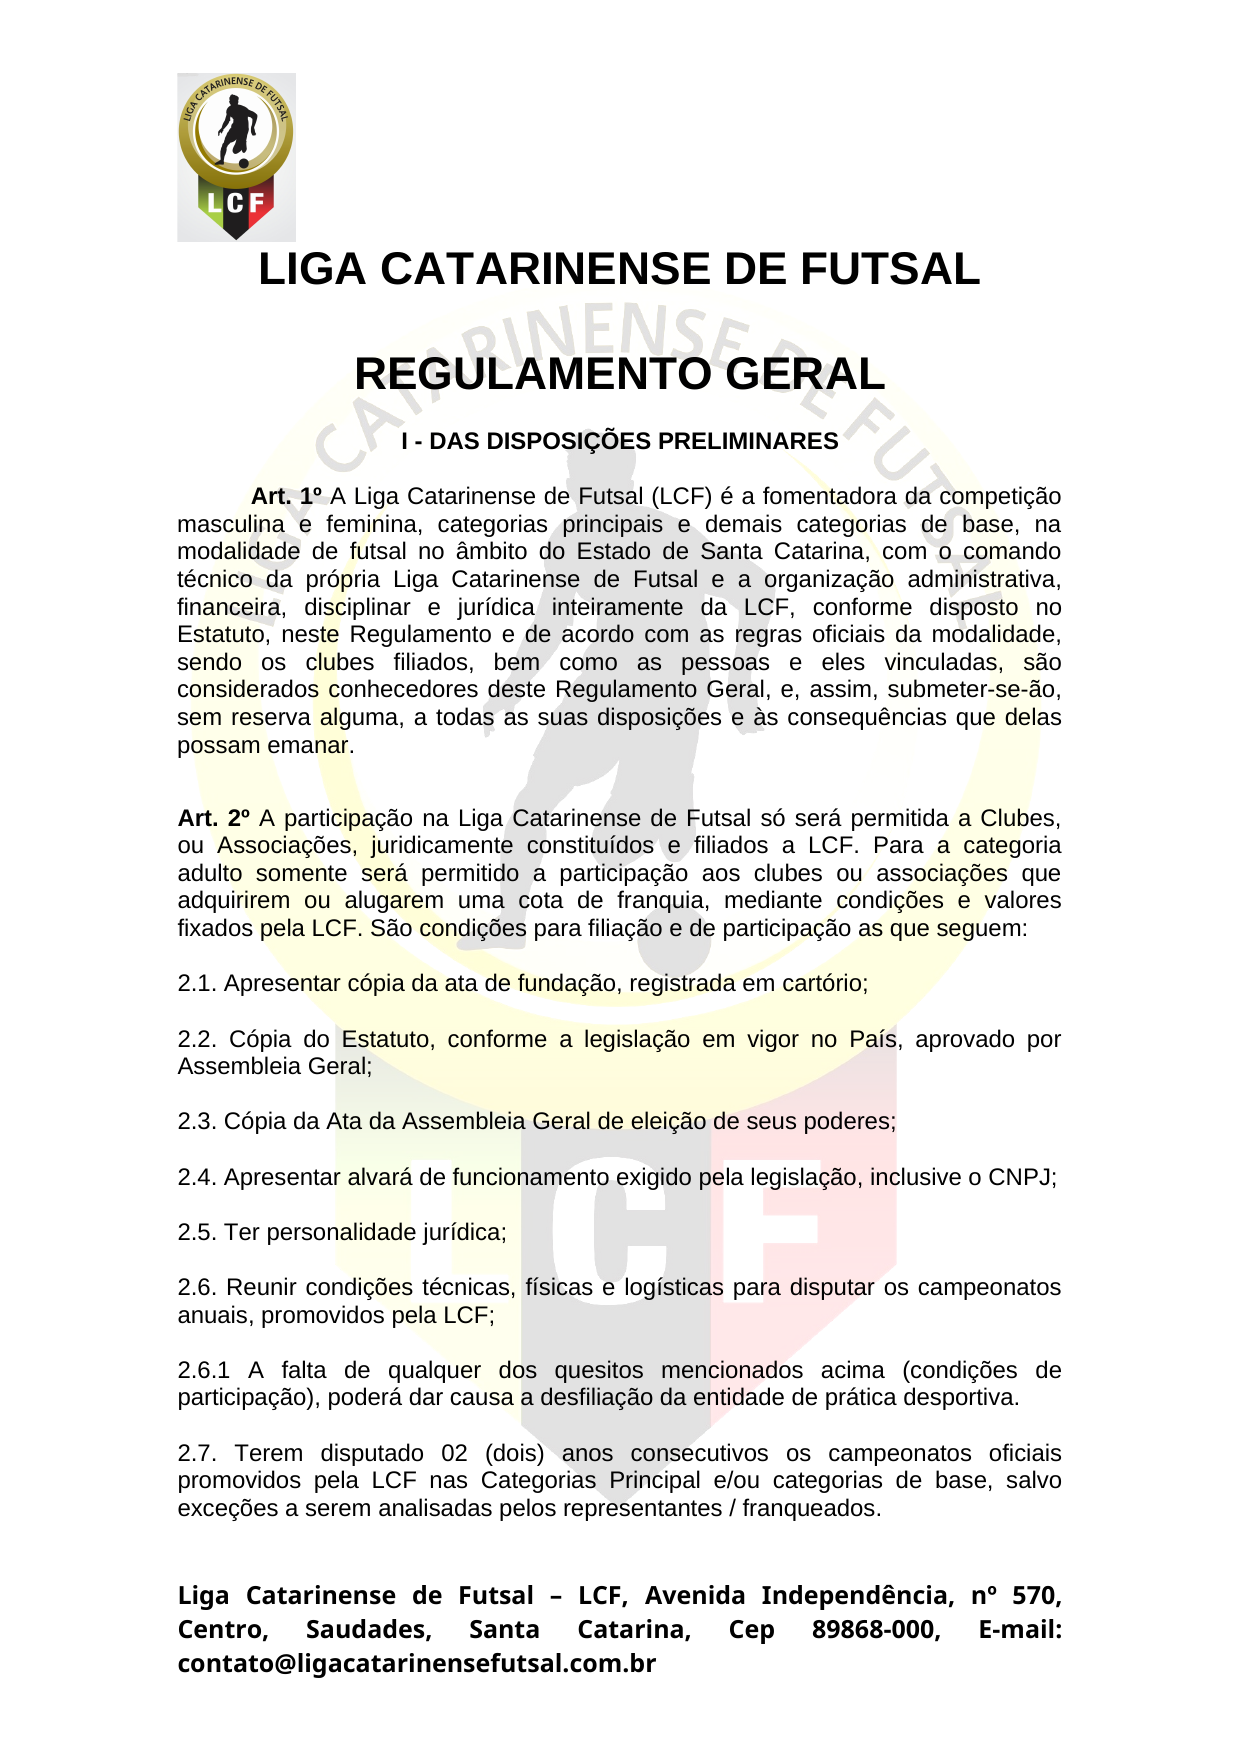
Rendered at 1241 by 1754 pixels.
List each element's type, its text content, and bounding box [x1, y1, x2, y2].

text 2.2. Cópia do Estatuto, conforme a legislação em vigor no País, aprovado por Assembleia Geral; [177, 1024, 1063, 1080]
text 2.1. Apresentar cópia da ata de fundação, registrada em cartório; [177, 969, 1063, 997]
text I - DAS DISPOSIÇÕES PRELIMINARES [177, 427, 1063, 454]
picture [177, 73, 296, 242]
text 2.6.1 A falta de qualquer dos quesitos mencionados acima (condições de participação), poderá dar causa a desfiliação da entidade de prática desportiva. [177, 1356, 1063, 1411]
text 2.6. Reunir condições técnicas, físicas e logísticas para disputar os campeonatos anuais, promovidos pela LCF; [177, 1273, 1063, 1328]
text LIGA CATARINENSE DE FUTSAL [177, 241, 1063, 294]
text REGULAMENTO GERAL [177, 347, 1063, 399]
text 2.3. Cópia da Ata da Assembleia Geral de eleição de seus poderes; [177, 1107, 1063, 1135]
text Art. 2º A participação na Liga Catarinense de Futsal só será permitida a Clubes, ou Associações, juridicamente constituídos e filiados a LCF. Para a categoria adulto somente será permitido a participação aos clubes ou associações que adquirirem ou alugarem uma cota de franquia, mediante condições e valores fixados pela LCF. São condições para filiação e de participação as que seguem: [177, 804, 1063, 942]
text Art. 1º A Liga Catarinense de Futsal (LCF) é a fomentadora da competição masculina e feminina, categorias principais e demais categorias de base, na modalidade de futsal no âmbito do Estado de Santa Catarina, com o comando técnico da própria Liga Catarinense de Futsal e a organização administrativa, financeira, disciplinar e jurídica inteiramente da LCF, conforme disposto no Estatuto, neste Regulamento e de acordo com as regras oficiais da modalidade, sendo os clubes filiados, bem como as pessoas e eles vinculadas, são considerados conhecedores deste Regulamento Geral, e, assim, submeter-se-ão, sem reserva alguma, a todas as suas disposições e às consequências que delas possam emanar. [177, 482, 1063, 758]
text 2.4. Apresentar alvará de funcionamento exigido pela legislação, inclusive o CNPJ; [177, 1162, 1063, 1190]
text 2.5. Ter personalidade jurídica; [177, 1218, 1063, 1245]
text 2.7. Terem disputado 02 (dois) anos consecutivos os campeonatos oficiais promovidos pela LCF nas Categorias Principal e/ou categorias de base, salvo exceções a serem analisadas pelos representantes / franqueados. [177, 1438, 1063, 1521]
